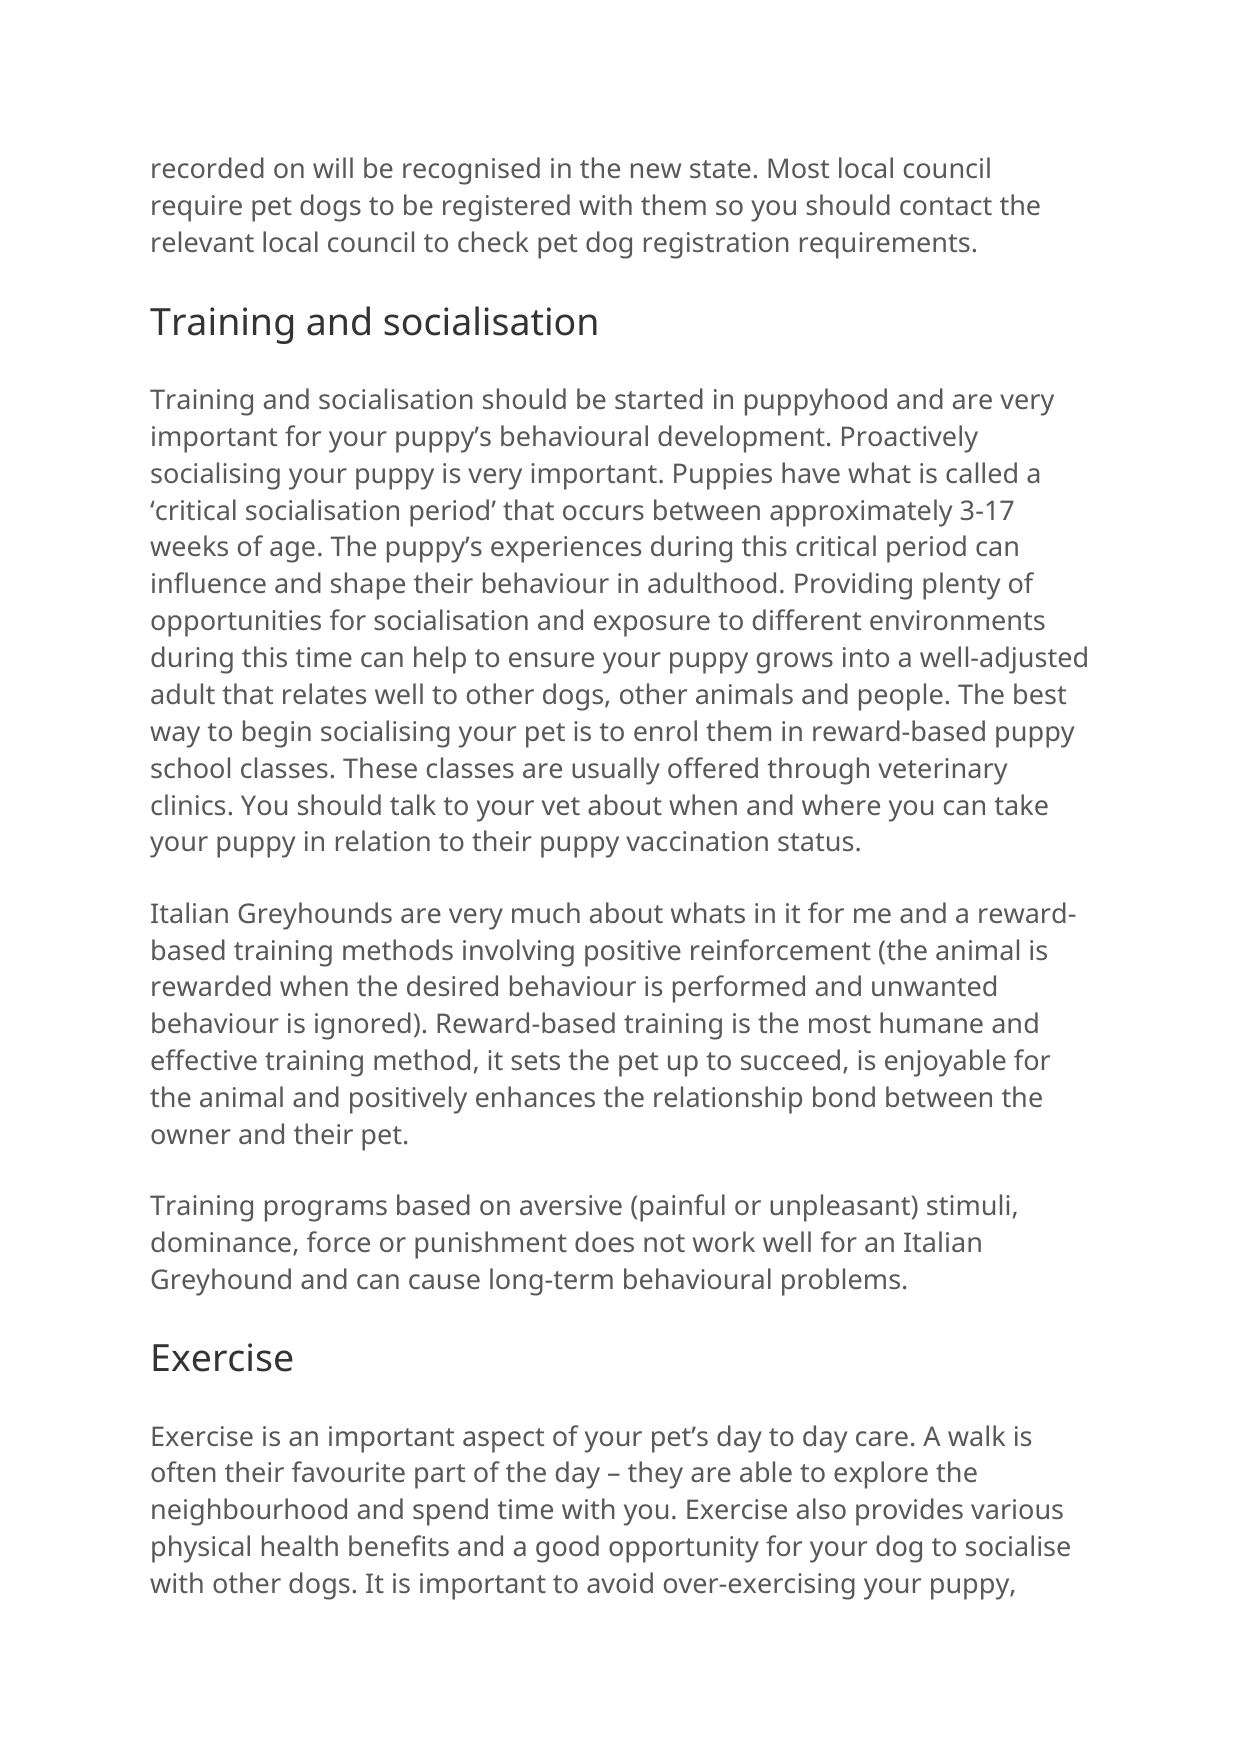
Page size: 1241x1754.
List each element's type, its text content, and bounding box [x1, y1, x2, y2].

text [150, 150, 1090, 261]
text Training programs based on aversive (painful or unpleasant) stimuli, dominance, force or punishment does not work well for an Italian Greyhound and can cause long-term behavioural problems. [150, 1187, 1090, 1297]
text Exercise is an important aspect of your pet’s day to day care. A walk is often their favourite part of the day – they are able to explore the neighbourhood and spend time with you. Exercise also provides various physical health benefits and a good opportunity for your dog to socialise with other dogs. It is important to avoid over-exercising your puppy, [150, 1417, 1090, 1601]
text Exercise [150, 1332, 1090, 1383]
text Training and socialisation [150, 295, 1090, 346]
text Italian Greyhounds are very much about whats in it for me and a reward-based training methods involving positive reinforcement (the animal is rewarded when the desired behaviour is performed and unwanted behaviour is ignored). Reward-based training is the most humane and effective training method, it sets the pet up to succeed, is enjoyable for the animal and positively enhances the relationship bond between the owner and their pet. [150, 894, 1090, 1152]
text Training and socialisation should be started in puppyhood and are very important for your puppy’s behavioural development. Proactively socialising your puppy is very important. Puppies have what is called a ‘critical socialisation period’ that occurs between approximately 3-17 weeks of age. The puppy’s experiences during this critical period can influence and shape their behaviour in adulthood. Providing plenty of opportunities for socialisation and exposure to different environments during this time can help to ensure your puppy grows into a well-adjusted adult that relates well to other dogs, other animals and people. The best way to begin socialising your pet is to enrol them in reward-based puppy school classes. These classes are usually offered through veterinary clinics. You should talk to your vet about when and where you can take your puppy in relation to their puppy vaccination status. [150, 380, 1090, 860]
